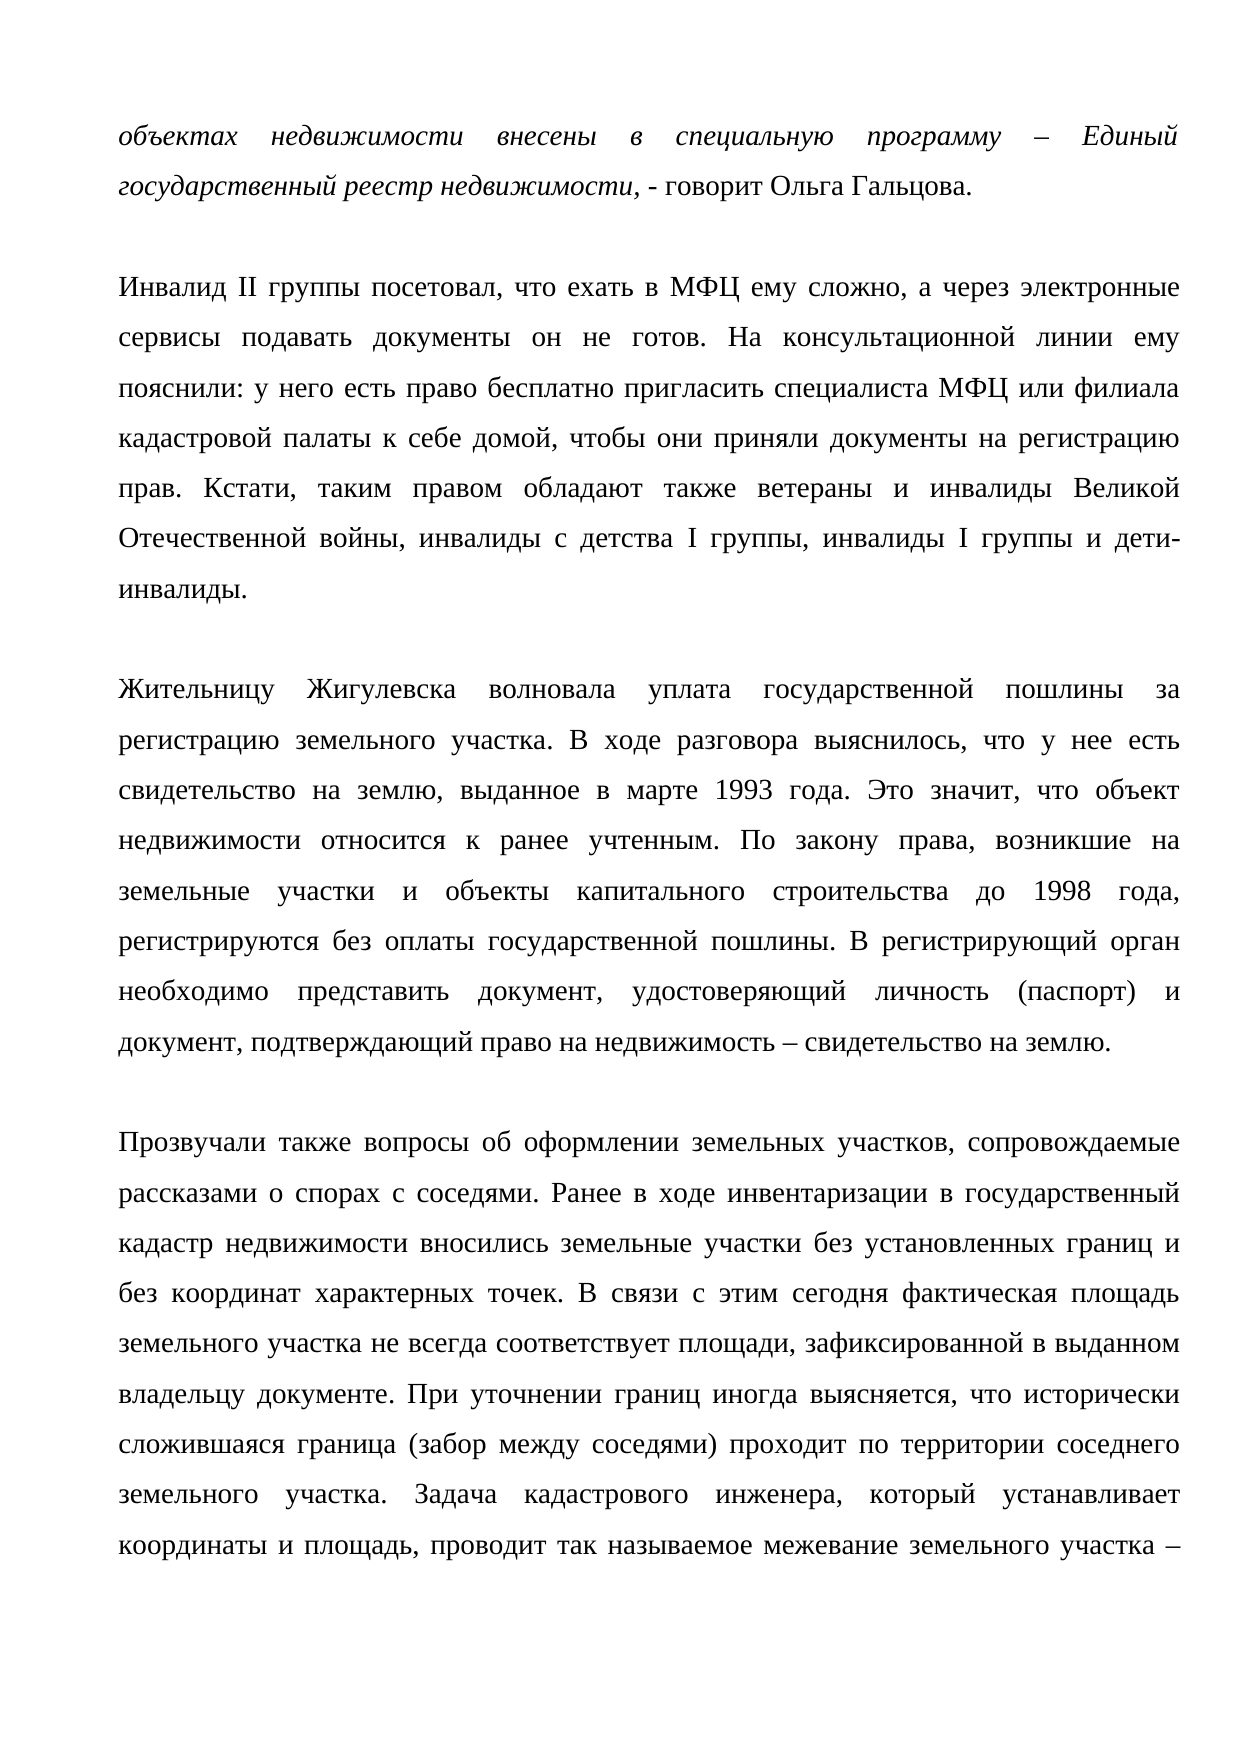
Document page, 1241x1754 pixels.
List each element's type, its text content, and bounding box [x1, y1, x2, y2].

text Инвалид II группы посетовал, что ехать в МФЦ ему сложно, а через электронные сервисы подавать документы он не готов. На консультационной линии ему пояснили: у него есть право бесплатно пригласить специалиста МФЦ или филиала кадастровой палаты к себе домой, чтобы они приняли документы на регистрацию прав. Кстати, таким правом обладают также ветераны и инвалиды Великой Отечественной войны, инвалиды с детства I группы, инвалиды I группы и дети-инвалиды. [118, 269, 1181, 604]
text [118, 1124, 1181, 1560]
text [118, 118, 1181, 202]
text Жительницу Жигулевска волновала уплата государственной пошлины за регистрацию земельного участка. В ходе разговора выяснилось, что у нее есть свидетельство на землю, выданное в марте 1993 года. Это значит, что объект недвижимости относится к ранее учтенным. По закону права, возникшие на земельные участки и объекты капитального строительства до 1998 года, регистрируются без оплаты государственной пошлины. В регистрирующий орган необходимо представить документ, удостоверяющий личность (паспорт) и документ, подтверждающий право на недвижимость – свидетельство на землю. [118, 672, 1181, 1057]
